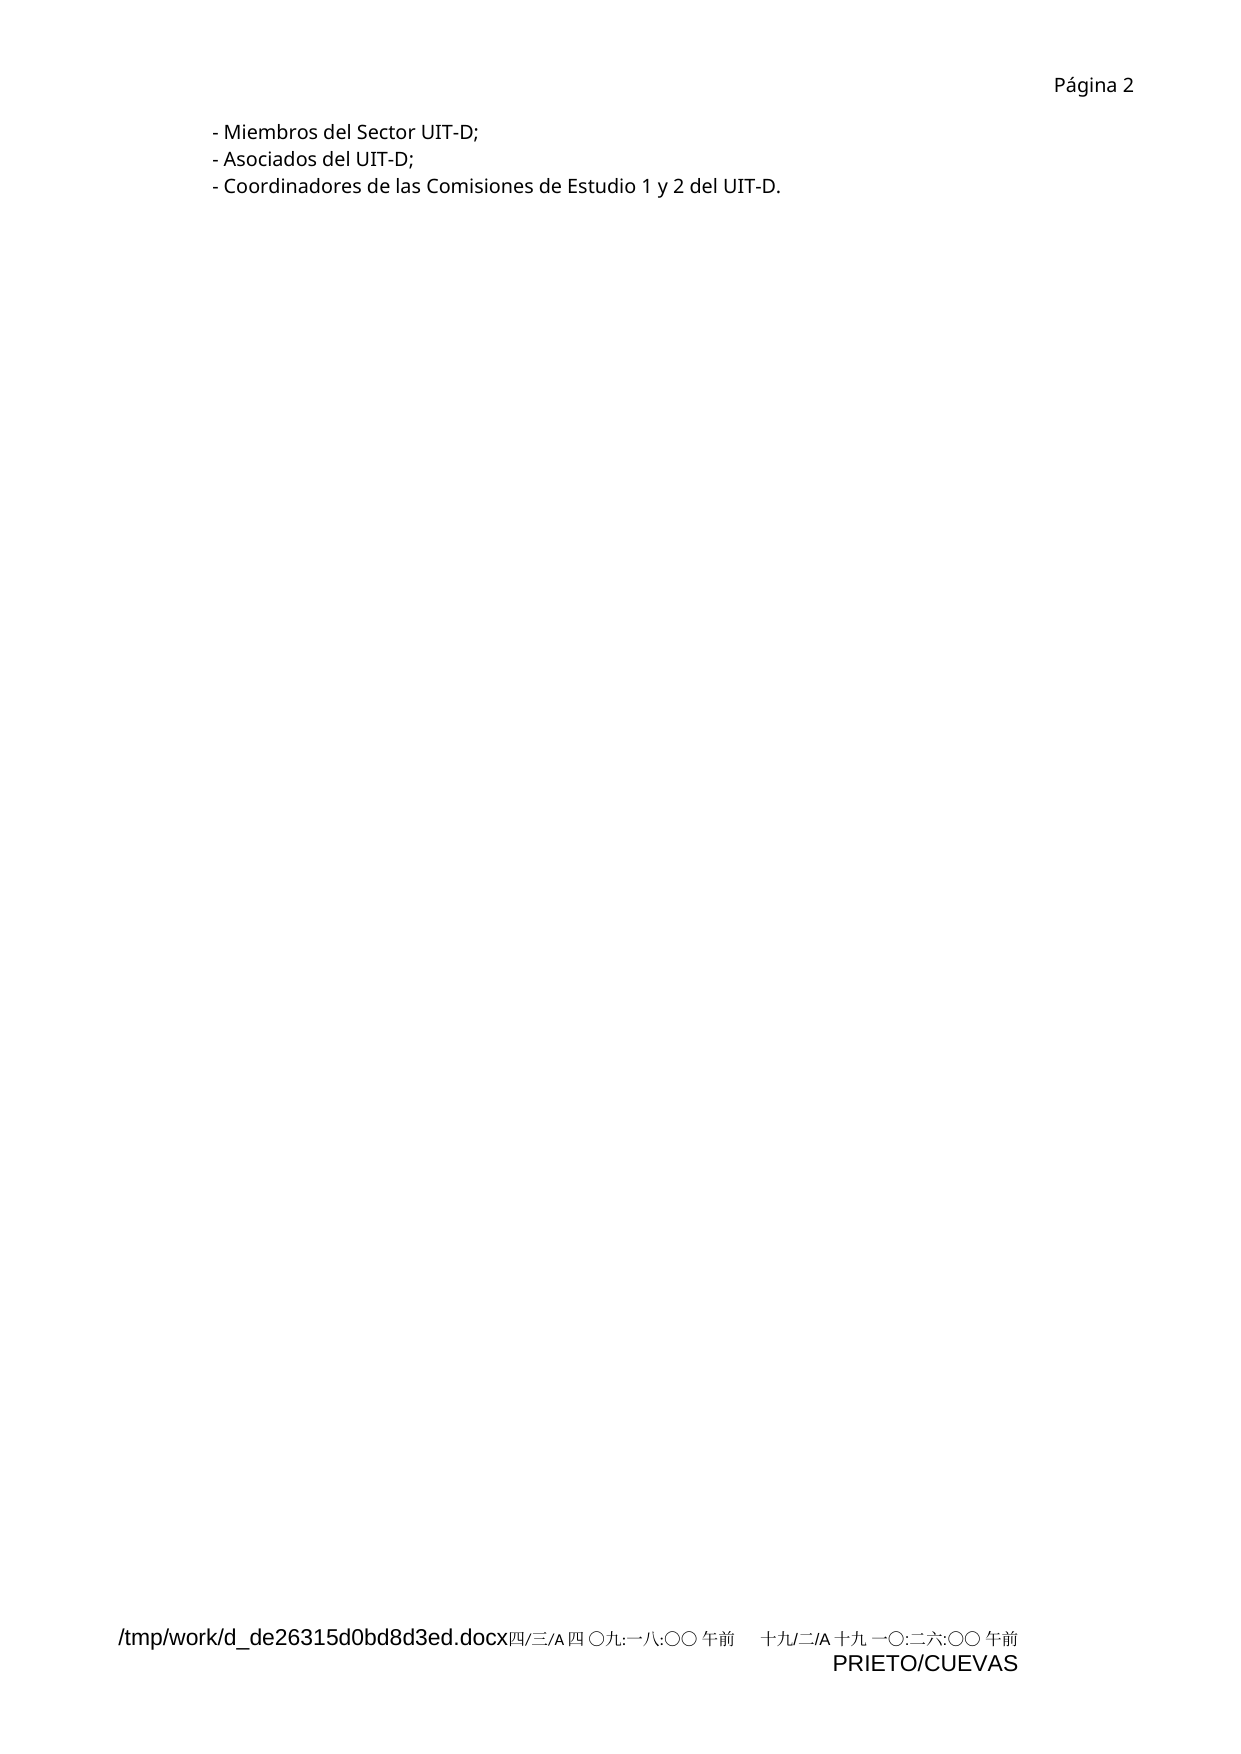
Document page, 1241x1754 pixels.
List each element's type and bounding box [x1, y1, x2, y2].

table_cell [94, 118, 1158, 199]
